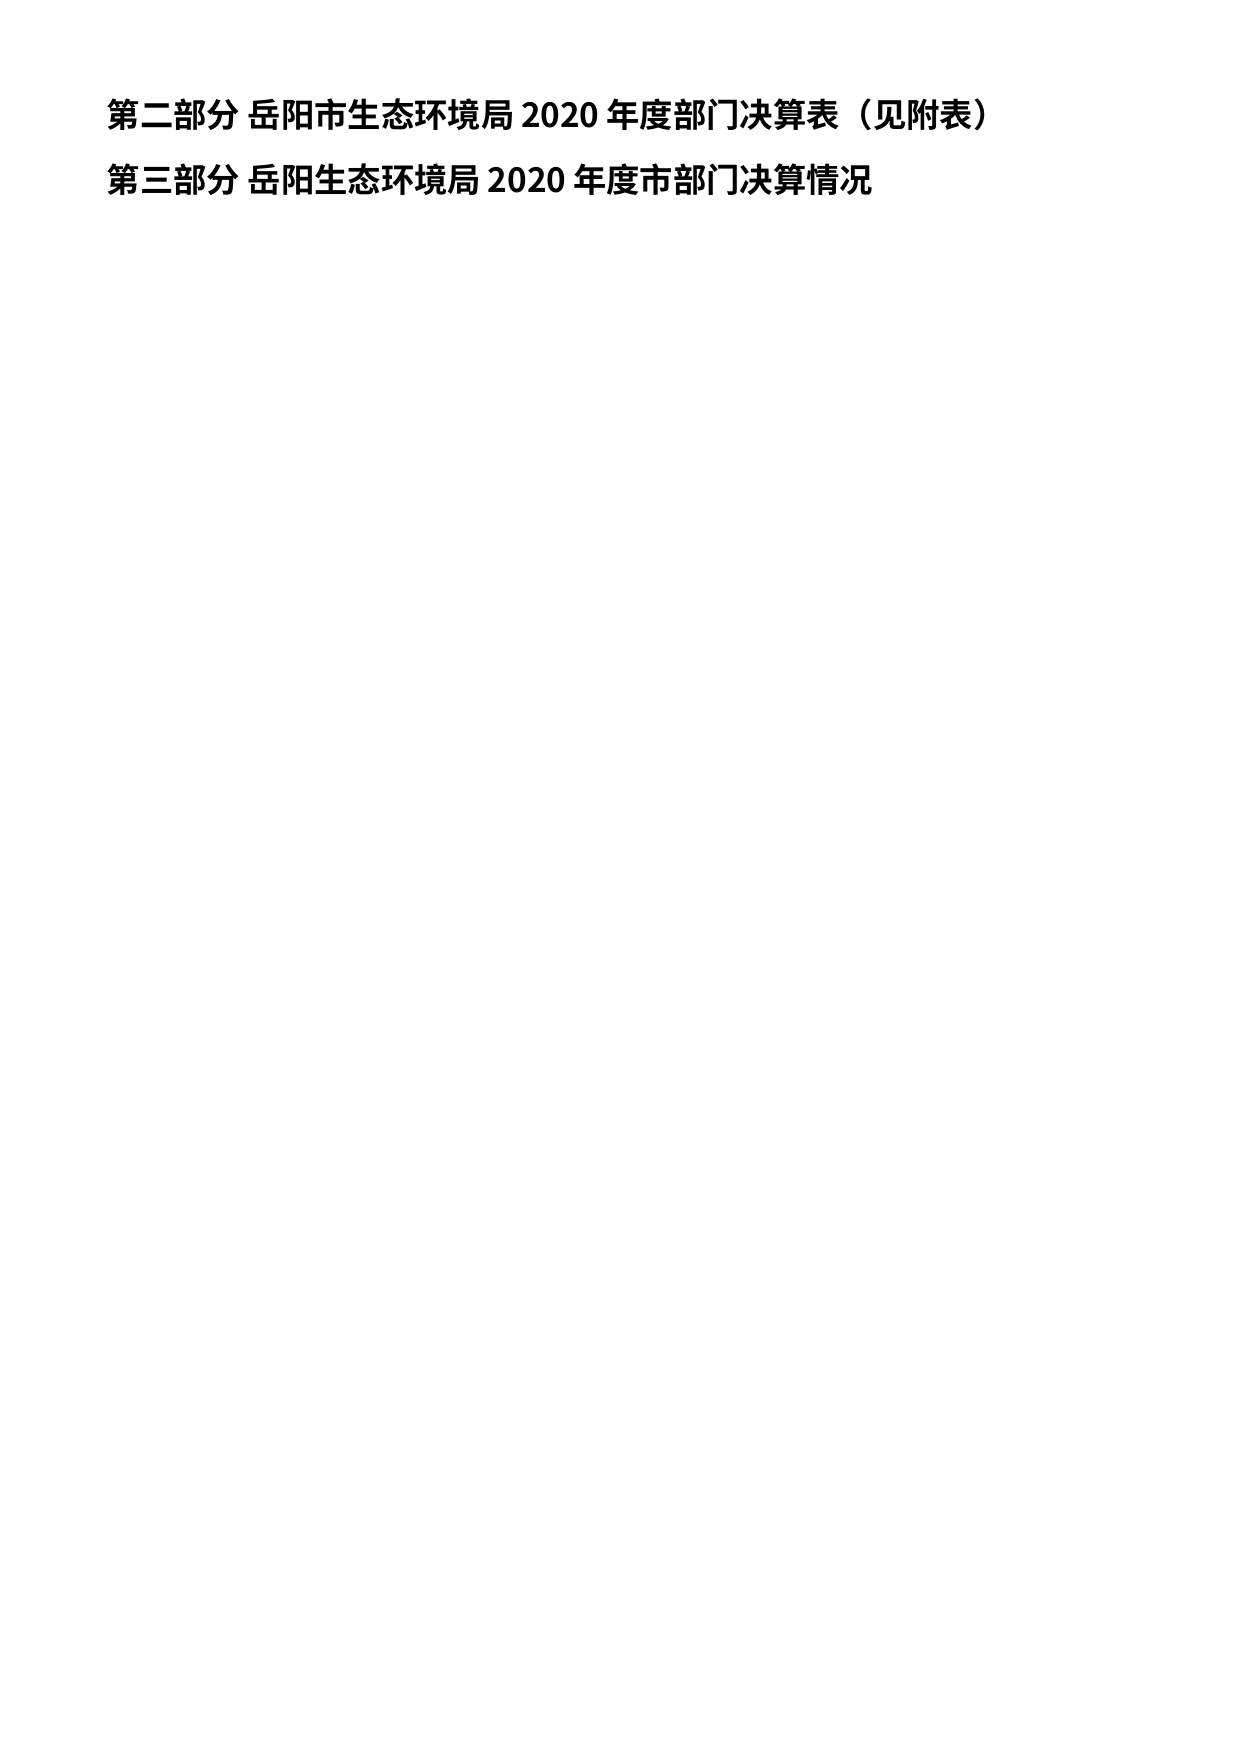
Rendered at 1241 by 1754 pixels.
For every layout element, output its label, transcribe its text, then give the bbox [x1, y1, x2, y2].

text 第三部分 岳阳生态环境局2020年度市部门决算情况 [39, 146, 1171, 211]
text 第二部分 岳阳市生态环境局2020年度部门决算表（见附表） [39, 81, 1171, 146]
